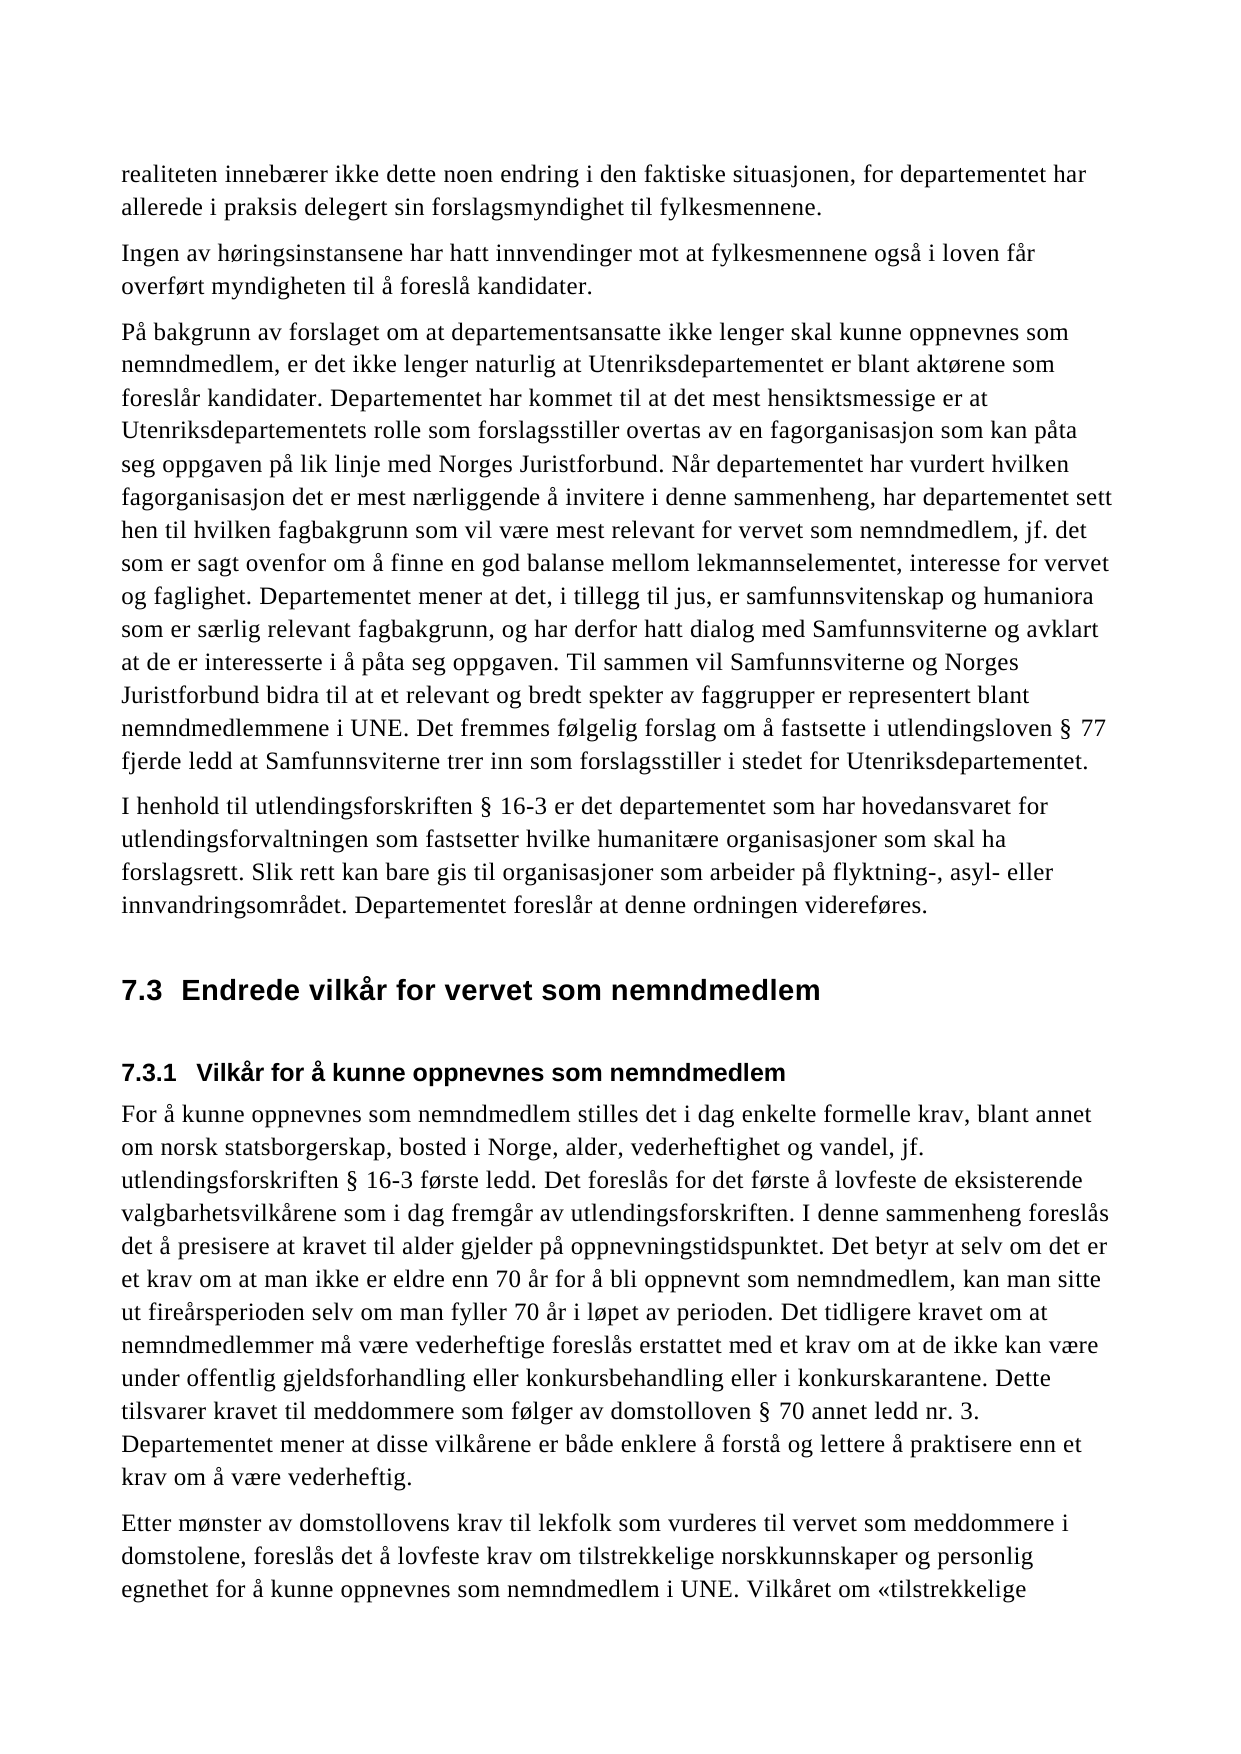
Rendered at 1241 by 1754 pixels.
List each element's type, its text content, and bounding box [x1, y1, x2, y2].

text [121, 1508, 1119, 1603]
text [121, 159, 1119, 221]
text På bakgrunn av forslaget om at departementsansatte ikke lenger skal kunne oppnevnes som nemndmedlem, er det ikke lenger naturlig at Utenriksdepartementet er blant aktørene som foreslår kandidater. Departementet har kommet til at det mest hensiktsmessige er at Utenriksdepartementets rolle som forslagsstiller overtas av en fagorganisasjon som kan påta seg oppgaven på lik linje med Norges Juristforbund. Når departementet har vurdert hvilken fagorganisasjon det er mest nærliggende å invitere i denne sammenheng, har departementet sett hen til hvilken fagbakgrunn som vil være mest relevant for vervet som nemndmedlem, jf. det som er sagt ovenfor om å finne en god balanse mellom lekmannselementet, interesse for vervet og faglighet. Departementet mener at det, i tillegg til jus, er samfunnsvitenskap og humaniora som er særlig relevant fagbakgrunn, og har derfor hatt dialog med Samfunnsviterne og avklart at de er interesserte i å påta seg oppgaven. Til sammen vil Samfunnsviterne og Norges Juristforbund bidra til at et relevant og bredt spekter av faggrupper er representert blant nemndmedlemmene i UNE. Det fremmes følgelig forslag om å fastsette i utlendingsloven § 77 fjerde ledd at Samfunnsviterne trer inn som forslagsstiller i stedet for Utenriksdepartementet. [121, 317, 1119, 774]
subtitle Vilkår for å kunne oppnevnes som nemndmedlem [121, 1058, 1119, 1087]
text I henhold til utlendingsforskriften § 16-3 er det departementet som har hovedansvaret for utlendingsforvaltningen som fastsetter hvilke humanitære organisasjoner som skal ha forslagsrett. Slik rett kan bare gis til organisasjoner som arbeider på flyktning-, asyl- eller innvandringsområdet. Departementet foreslår at denne ordningen videreføres. [121, 791, 1119, 919]
subtitle Endrede vilkår for vervet som nemndmedlem [121, 973, 1119, 1007]
text Ingen av høringsinstansene har hatt innvendinger mot at fylkesmennene også i loven får overført myndigheten til å foreslå kandidater. [121, 238, 1119, 300]
text For å kunne oppnevnes som nemndmedlem stilles det i dag enkelte formelle krav, blant annet om norsk statsborgerskap, bosted i Norge, alder, vederheftighet og vandel, jf. utlendingsforskriften § 16-3 første ledd. Det foreslås for det første å lovfeste de eksisterende valgbarhetsvilkårene som i dag fremgår av utlendingsforskriften. I denne sammenheng foreslås det å presisere at kravet til alder gjelder på oppnevningstidspunktet. Det betyr at selv om det er et krav om at man ikke er eldre enn 70 år for å bli oppnevnt som nemndmedlem, kan man sitte ut fireårsperioden selv om man fyller 70 år i løpet av perioden. Det tidligere kravet om at nemndmedlemmer må være vederheftige foreslås erstattet med et krav om at de ikke kan være under offentlig gjeldsforhandling eller konkursbehandling eller i konkurskarantene. Dette tilsvarer kravet til meddommere som følger av domstolloven § 70 annet ledd nr. 3. Departementet mener at disse vilkårene er både enklere å forstå og lettere å praktisere enn et krav om å være vederheftig. [121, 1099, 1119, 1491]
